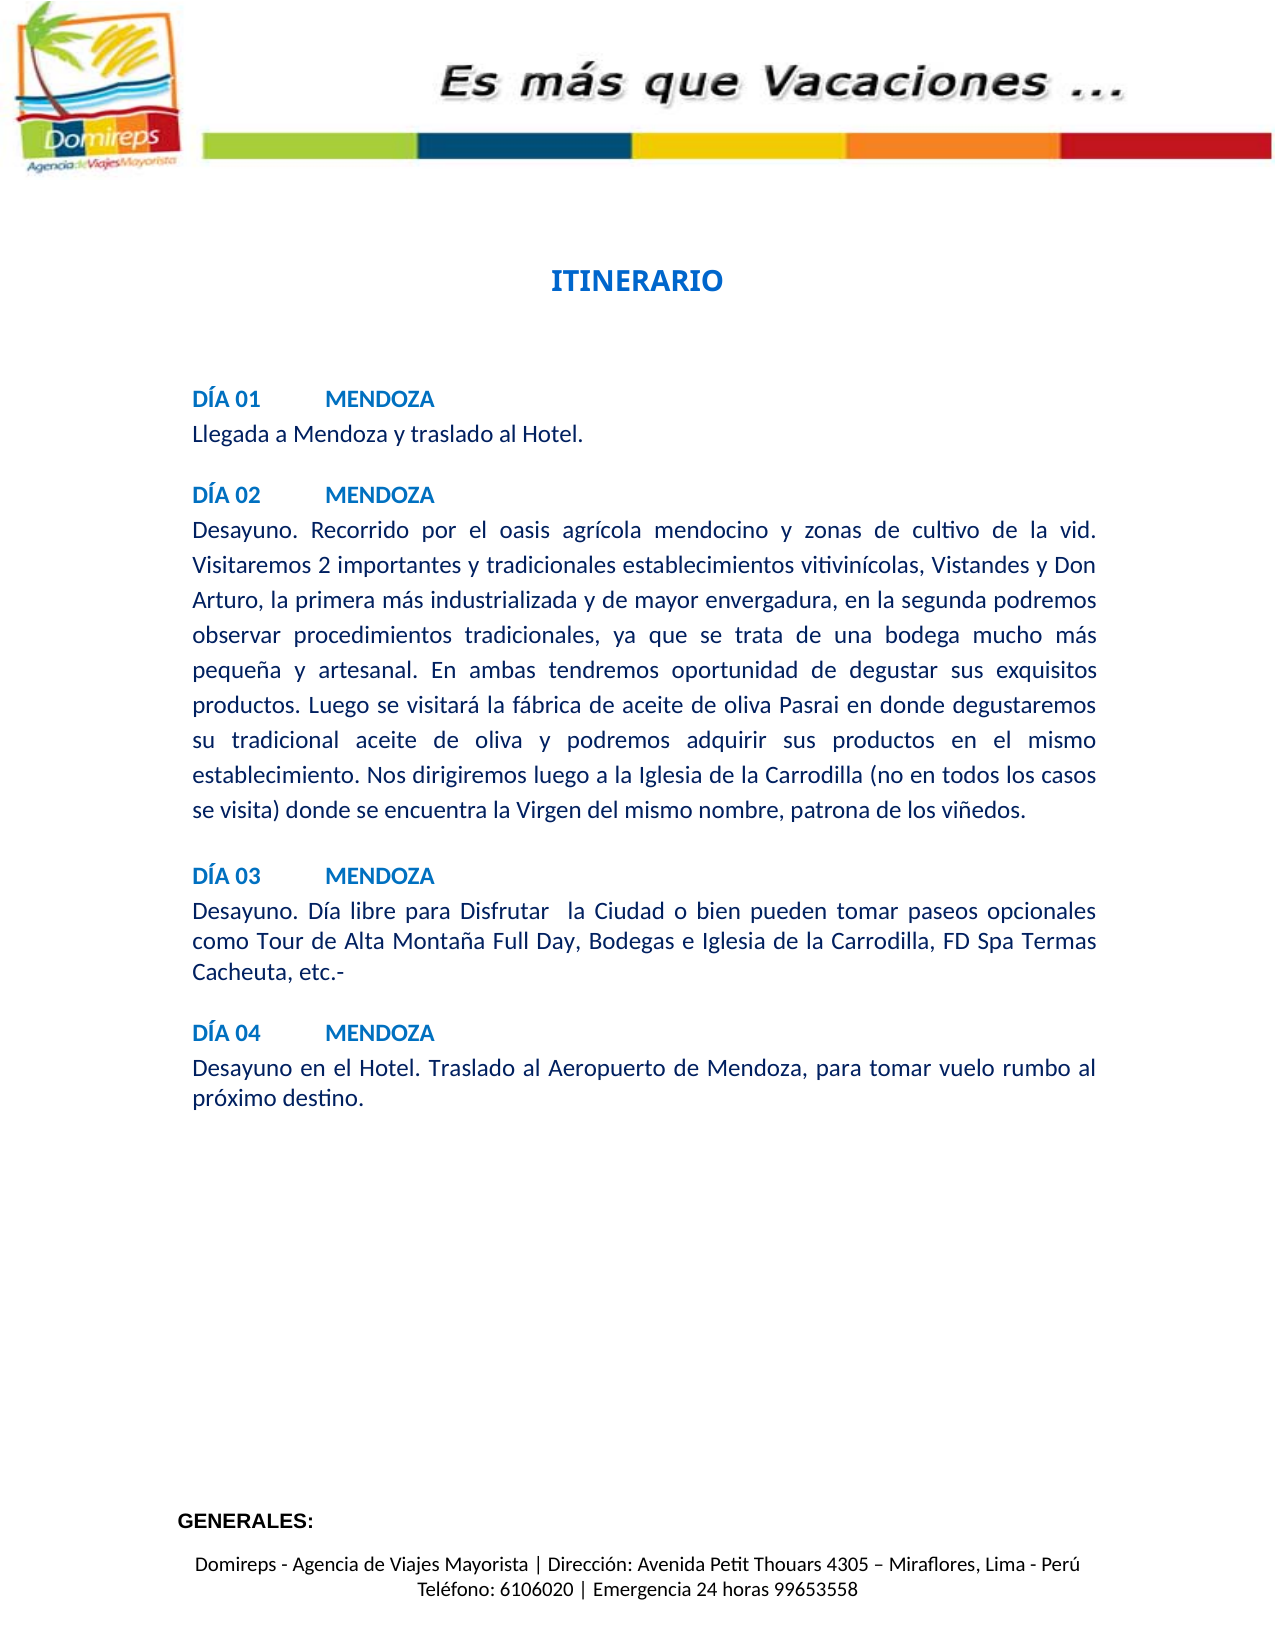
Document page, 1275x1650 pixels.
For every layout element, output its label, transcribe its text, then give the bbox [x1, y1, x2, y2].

text Desayuno. Día libre para Disfrutar la Ciudad o bien pueden tomar paseos opcionales como Tour de Alta Montaña Full Day, Bodegas e Iglesia de la Carrodilla, FD Spa Termas Cacheuta, etc.- [192, 895, 1098, 987]
text DÍA 02 MENDOZA [192, 479, 1098, 510]
text Desayuno. Recorrido por el oasis agrícola mendocino y zonas de cultivo de la vid. Visitaremos 2 importantes y tradicionales establecimientos vitivinícolas, Vistandes y Don Arturo, la primera más industrializada y de mayor envergadura, en la segunda podremos observar procedimientos tradicionales, ya que se trata de una bodega mucho más pequeña y artesanal. En ambas tendremos oportunidad de degustar sus exquisitos productos. Luego se visitará la fábrica de aceite de oliva Pasrai en donde degustaremos su tradicional aceite de oliva y podremos adquirir sus productos en el mismo establecimiento. Nos dirigiremos luego a la Iglesia de la Carrodilla (no en todos los casos se visita) donde se encuentra la Virgen del mismo nombre, patrona de los viñedos. [192, 514, 1098, 825]
text GENERALES: [177, 1508, 1098, 1532]
text DÍA 01 MENDOZA [192, 383, 1098, 414]
text Llegada a Mendoza y traslado al Hotel. [192, 418, 1098, 449]
picture [0, 1, 1275, 180]
text ITINERARIO [177, 261, 1098, 300]
text Desayuno en el Hotel. Traslado al Aeropuerto de Mendoza, para tomar vuelo rumbo al próximo destino. [192, 1052, 1098, 1113]
text DÍA 03 MENDOZA [192, 860, 1098, 891]
text DÍA 04 MENDOZA [192, 1017, 1098, 1048]
